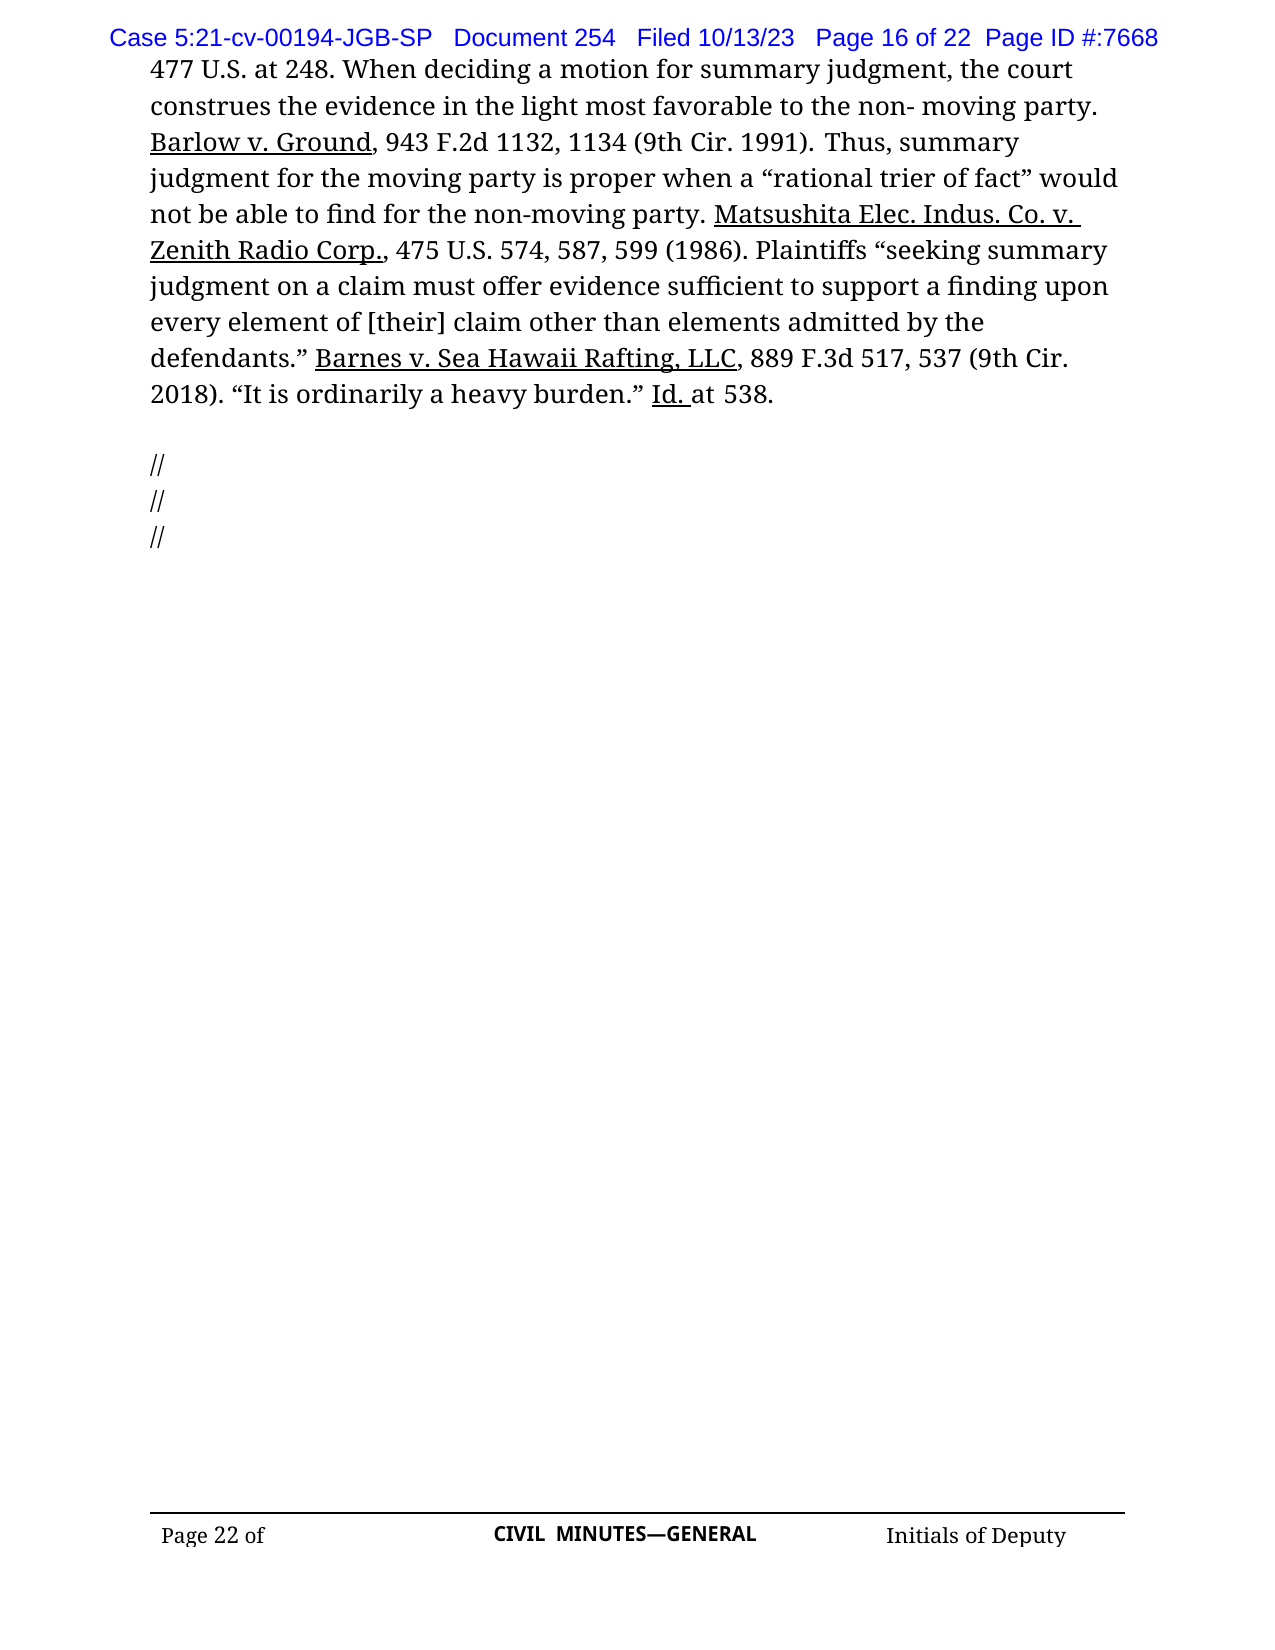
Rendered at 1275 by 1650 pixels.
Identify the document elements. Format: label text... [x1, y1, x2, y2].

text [150, 52, 1123, 411]
text // [150, 446, 1177, 480]
text // [150, 518, 1177, 552]
text // [150, 482, 1177, 516]
